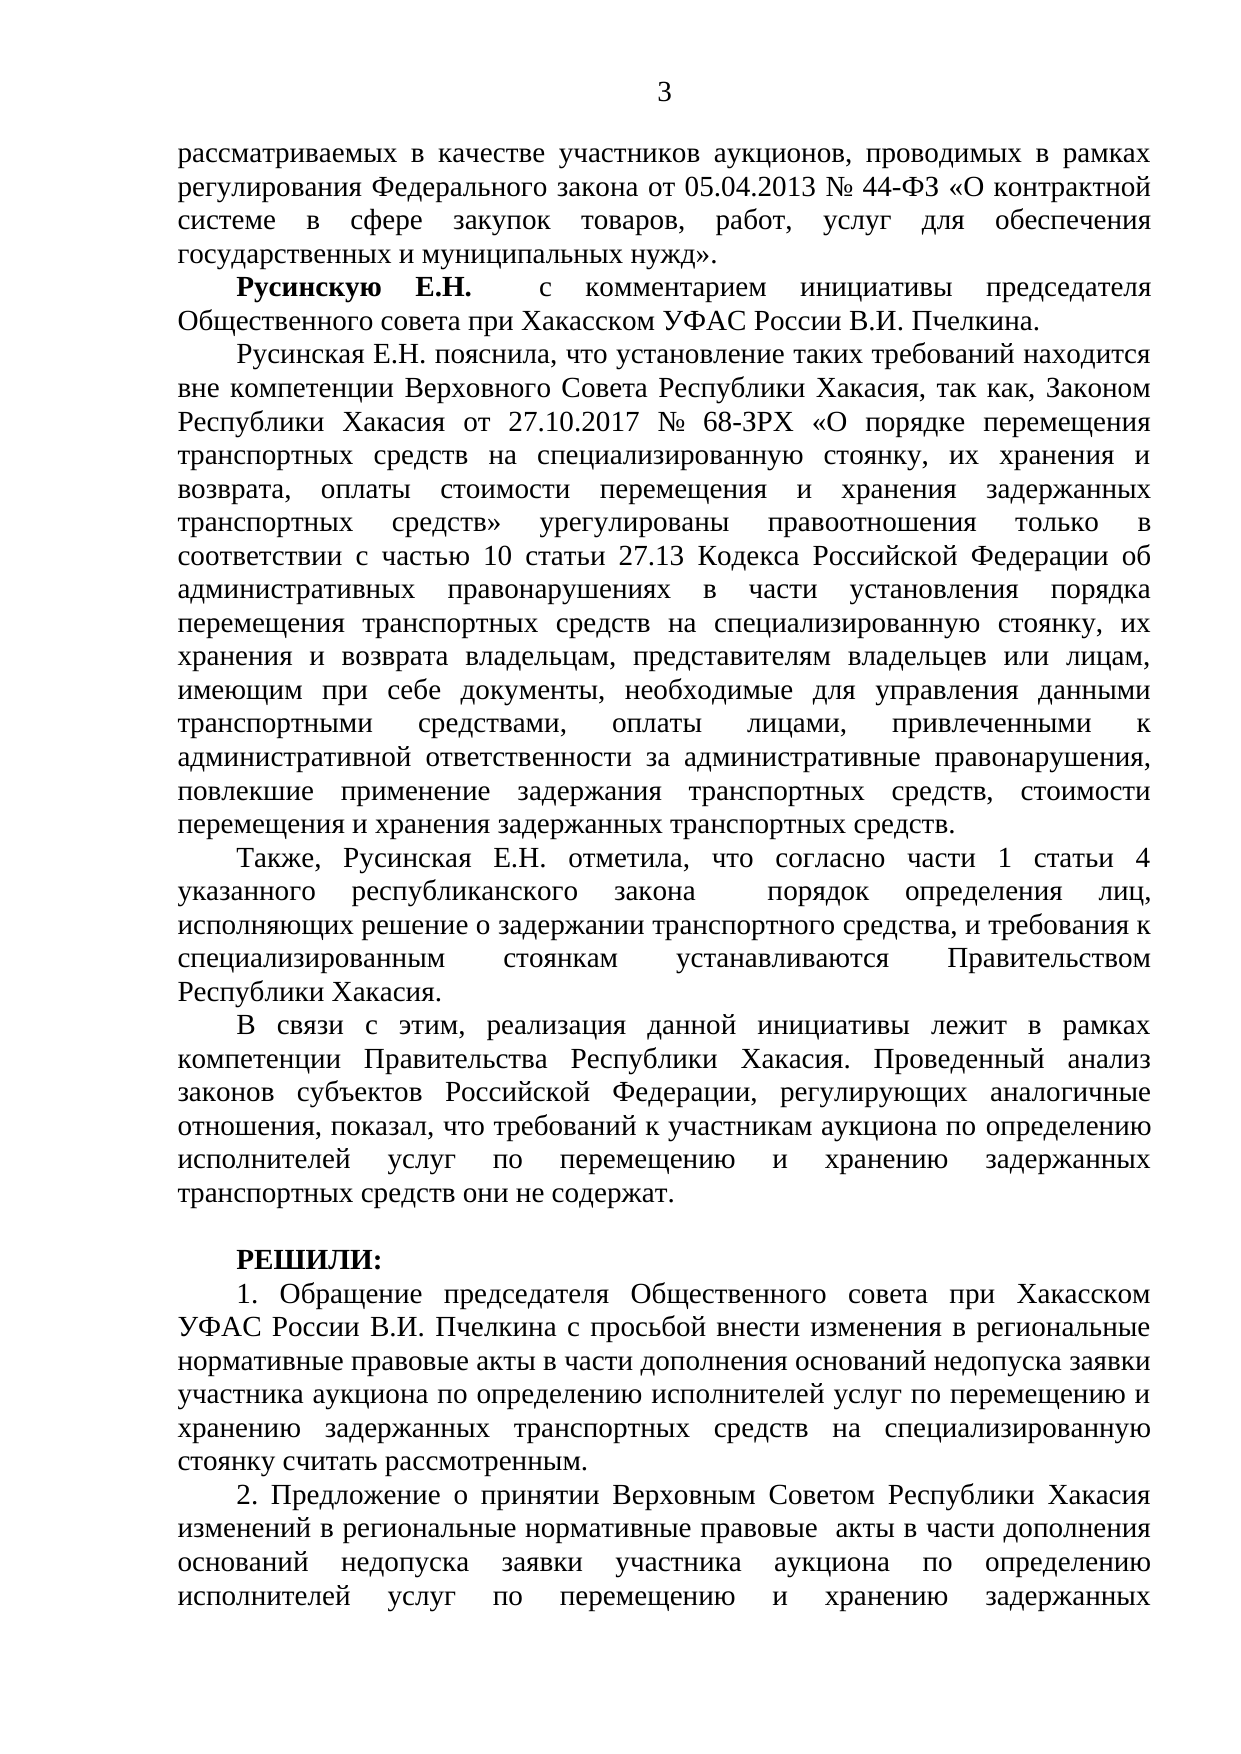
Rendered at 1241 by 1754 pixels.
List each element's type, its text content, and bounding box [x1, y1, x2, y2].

text РЕШИЛИ: [177, 1242, 1152, 1276]
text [177, 1477, 1152, 1611]
text 1. Обращение председателя Общественного совета при Хакасском УФАС России В.И. Пчелкина с просьбой внести изменения в региональные нормативные правовые акты в части дополнения оснований недопуска заявки участника аукциона по определению исполнителей услуг по перемещению и хранению задержанных транспортных средств на специализированную стоянку считать рассмотренным. [177, 1276, 1152, 1477]
text Русинскую Е.Н. с комментарием инициативы председателя Общественного совета при Хакасском УФАС России В.И. Пчелкина. [177, 269, 1152, 337]
text Также, Русинская Е.Н. отметила, что согласно части 1 статьи 4 указанного республиканского закона порядок определения лиц, исполняющих решение о задержании транспортного средства, и требования к специализированным стоянкам устанавливаются Правительством Республики Хакасия. [177, 840, 1152, 1007]
text Русинская Е.Н. пояснила, что установление таких требований находится вне компетенции Верховного Совета Республики Хакасия, так как, Законом Республики Хакасия от 27.10.2017 № 68-ЗРХ «О порядке перемещения транспортных средств на специализированную стоянку, их хранения и возврата, оплаты стоимости перемещения и хранения задержанных транспортных средств» урегулированы правоотношения только в соответствии с частью 10 статьи 27.13 Кодекса Российской Федерации об административных правонарушениях в части установления порядка перемещения транспортных средств на специализированную стоянку, их хранения и возврата владельцам, представителям владельцев или лицам, имеющим при себе документы, необходимые для управления данными транспортными средствами, оплаты лицами, привлеченными к административной ответственности за административные правонарушения, повлекшие применение задержания транспортных средств, стоимости перемещения и хранения задержанных транспортных средств. [177, 337, 1152, 840]
text В связи с этим, реализация данной инициативы лежит в рамках компетенции Правительства Республики Хакасия. Проведенный анализ законов субъектов Российской Федерации, регулирующих аналогичные отношения, показал, что требований к участникам аукциона по определению исполнителей услуг по перемещению и хранению задержанных транспортных средств они не содержат. [177, 1007, 1152, 1209]
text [177, 135, 1152, 269]
